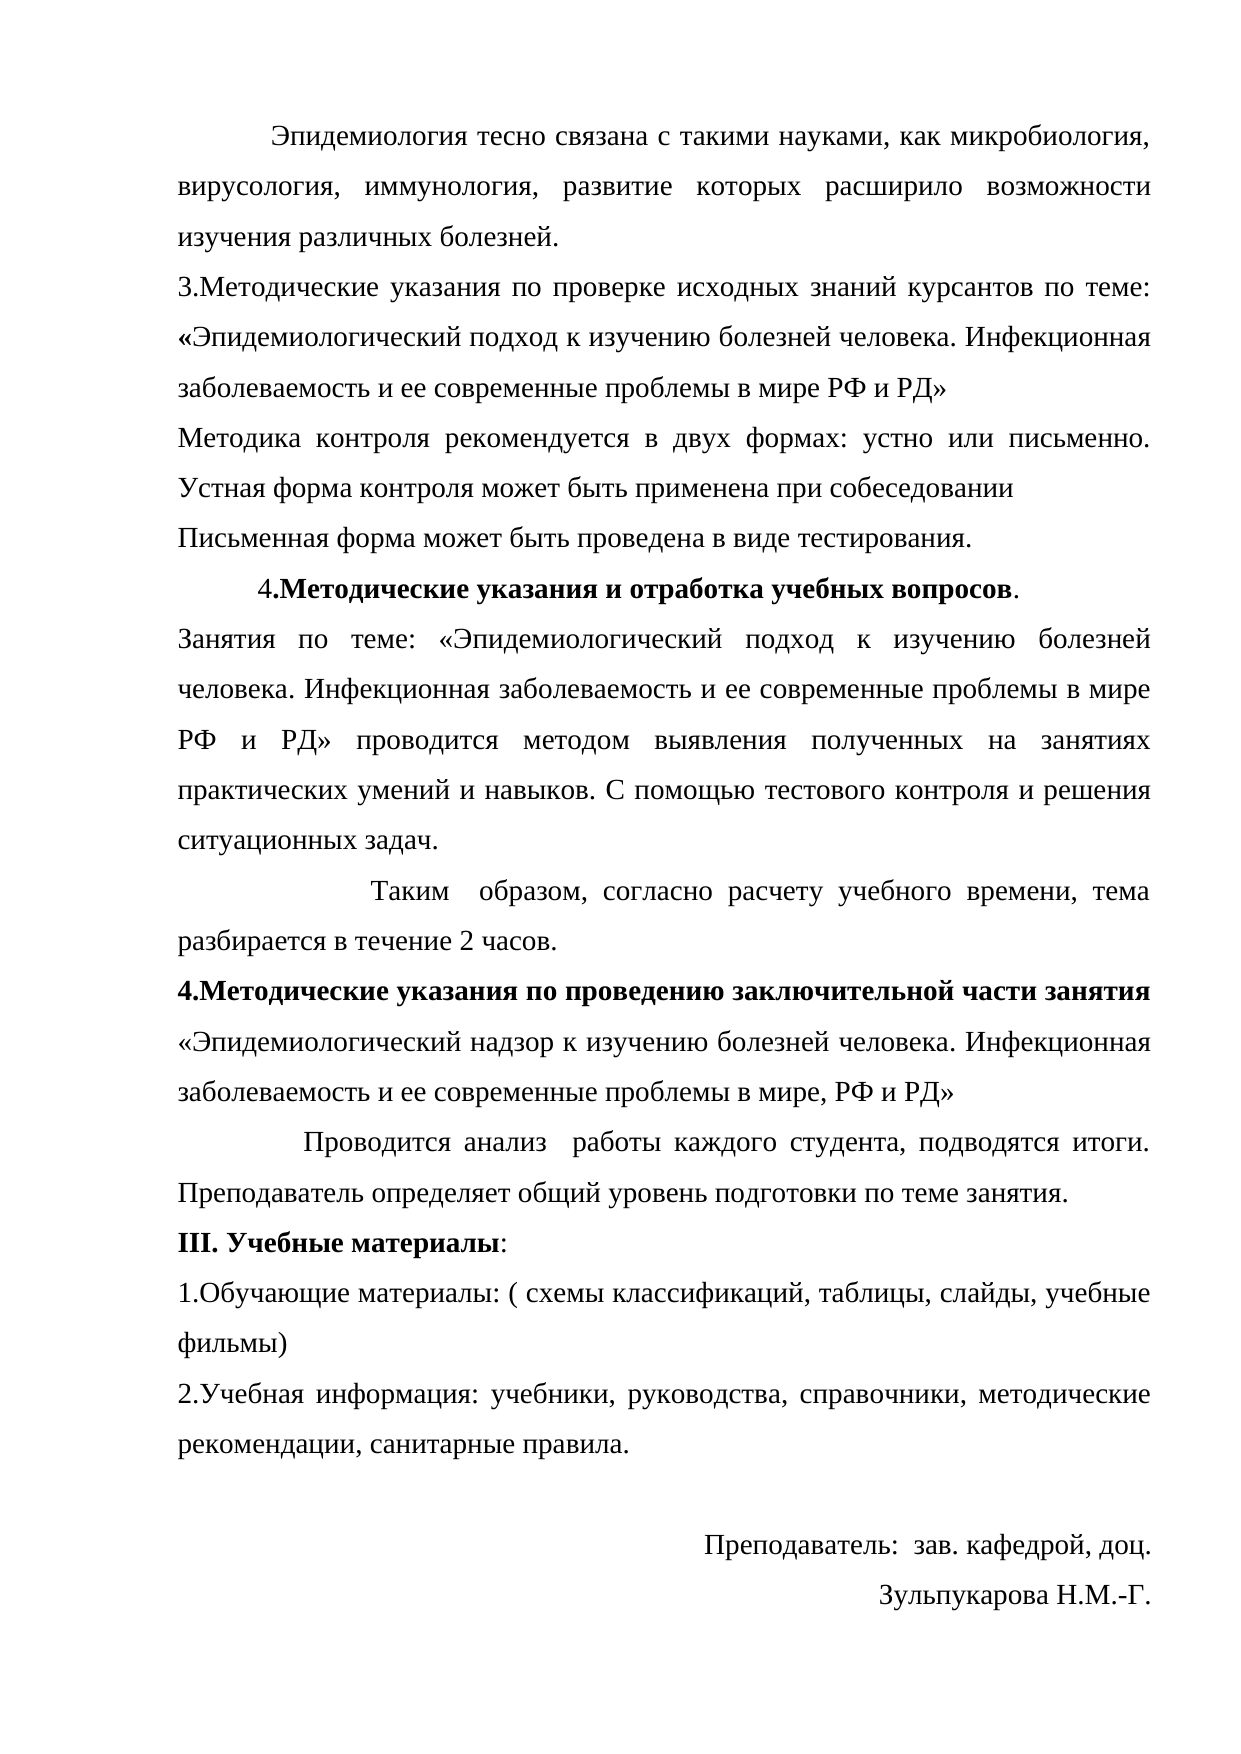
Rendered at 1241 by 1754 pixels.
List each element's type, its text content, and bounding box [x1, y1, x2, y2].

text Методика контроля рекомендуется в двух формах: устно или письменно. Устная форма контроля может быть применена при собеседовании [177, 420, 1152, 504]
text 2.Учебная информация: учебники, руководства, справочники, методические рекомендации, санитарные правила. [177, 1376, 1152, 1460]
text Занятия по теме: «Эпидемиологический подход к изучению болезней человека. Инфекционная заболеваемость и ее современные проблемы в мире РФ и РД» проводится методом выявления полученных на занятиях практических умений и навыков. С помощью тестового контроля и решения ситуационных задач. [177, 621, 1152, 856]
text 4.Методические указания по проведению заключительной части занятия «Эпидемиологический надзор к изучению болезней человека. Инфекционная заболеваемость и ее современные проблемы в мире, РФ и РД» [177, 973, 1152, 1108]
text III. Учебные материалы: [177, 1225, 1152, 1258]
text Таким образом, согласно расчету учебного времени, тема разбирается в течение 2 часов. [177, 873, 1152, 957]
text 1.Обучающие материалы: ( схемы классификаций, таблицы, слайды, учебные фильмы) [177, 1275, 1152, 1359]
text Эпидемиология тесно связана с такими науками, как микробиология, вирусология, иммунология, развитие которых расширило возможности изучения различных болезней. [177, 118, 1152, 252]
text Зульпукарова Н.М.-Г. [177, 1577, 1152, 1611]
text 4.Методические указания и отработка учебных вопросов. [177, 571, 1152, 604]
text Преподаватель: зав. кафедрой, доц. [177, 1527, 1152, 1560]
text Проводится анализ работы каждого студента, подводятся итоги. Преподаватель определяет общий уровень подготовки по теме занятия. [177, 1124, 1152, 1208]
text 3.Методические указания по проверке исходных знаний курсантов по теме: «Эпидемиологический подход к изучению болезней человека. Инфекционная заболеваемость и ее современные проблемы в мире РФ и РД» [177, 269, 1152, 403]
text Письменная форма может быть проведена в виде тестирования. [177, 521, 1152, 554]
